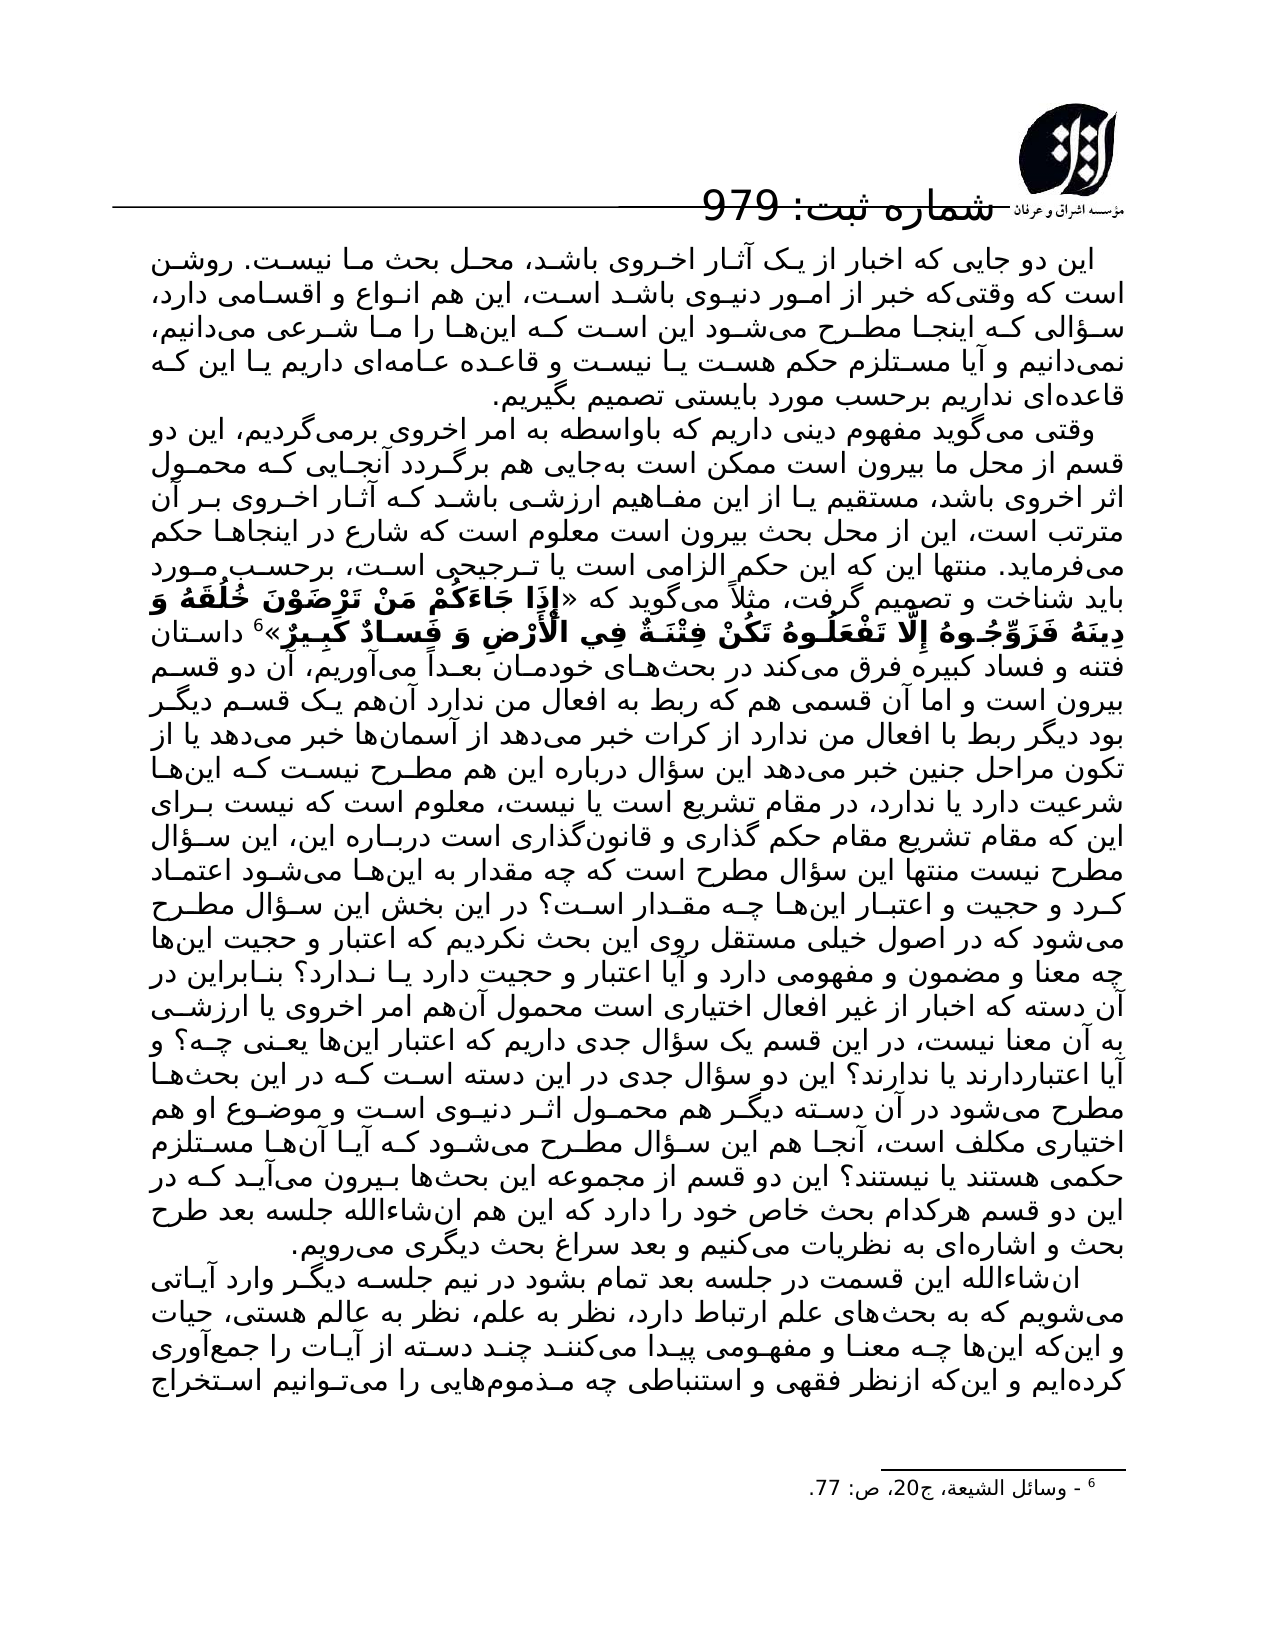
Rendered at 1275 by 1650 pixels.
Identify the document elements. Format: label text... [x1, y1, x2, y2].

text وقتی می‌گوید مفهوم دینی داریم که باواسطه به امر اخروی برمی‌گردیم، این دو قسم از محل ما بیرون است ممکن است به‌جایی هم برگردد آنجایی که محمول اثر اخروی باشد، مستقیم یا از این مفاهیم ارزشی باشد که آثار اخروی بر آن مترتب است، این از محل بحث بیرون است معلوم است که شارع در اینجاها حکم می‌فرماید. منتها این که این حکم الزامی است یا ترجیحی است، برحسب مورد باید شناخت و تصمیم گرفت، مثلاً می‌گوید که «إِذَا جَاءَكُمْ مَنْ تَرْضَوْنَ خُلُقَهُ وَ دِينَهُ فَزَوِّجُوهُ إِلَّا تَفْعَلُوهُ تَكُنْ فِتْنَةٌ فِي الْأَرْضِ وَ فَسادٌ كَبِيرٌ» داستان فتنه و فساد کبیره فرق می‌کند در بحث‌های خودمان بعداً می‌آوریم، آن دو قسم بیرون است و اما آن قسمی هم که ربط به افعال من ندارد آن‌هم یک قسم دیگر بود دیگر ربط با افعال من ندارد از کرات خبر می‌دهد از آسمان‌ها خبر می‌دهد یا از تکون مراحل جنین خبر می‌دهد این سؤال درباره این هم مطرح نیست که این‌ها شرعیت دارد یا ندارد، در مقام تشریع است یا نیست، معلوم است که نیست برای این که مقام تشریع مقام حکم گذاری و قانون‌گذاری است درباره این، این سؤال مطرح نیست منتها این سؤال مطرح است که چه مقدار به این‌ها می‌شود اعتماد کرد و حجیت و اعتبار این‌ها چه مقدار است؟ در این بخش این سؤال مطرح می‌شود که در اصول خیلی مستقل روی این بحث نکردیم که اعتبار و حجیت این‌ها چه معنا و مضمون و مفهومی دارد و آیا اعتبار و حجیت دارد یا ندارد؟ بنابراین در آن دسته که اخبار از غیر افعال اختیاری است محمول آن‌هم امر اخروی یا ارزشی به آن معنا نیست، در این قسم یک سؤال جدی داریم که اعتبار این‌ها یعنی چه؟ و آیا اعتباردارند یا ندارند؟ این دو سؤال جدی در این دسته است که در این بحث‌ها مطرح می‌شود در آن دسته دیگر هم محمول اثر دنیوی است و موضوع او هم اختیاری مکلف است، آنجا هم این سؤال مطرح می‌شود که آیا آن‌ها مستلزم حکمی هستند یا نیستند؟ این دو قسم از مجموعه این بحث‌ها بیرون می‌آید که در این دو قسم هرکدام بحث خاص خود را دارد که این هم ان‌شاءالله جلسه بعد طرح بحث و اشاره‌ای به نظریات می‌کنیم و بعد سراغ بحث دیگری می‌رویم. [150, 412, 1125, 1261]
text این دو جایی که اخبار از یک آثار اخروی باشد، محل بحث ما نیست. روشن است که وقتی‌که خبر از امور دنیوی باشد است، این هم انواع و اقسامی دارد، سؤالی که اینجا مطرح می‌شود این است که این‌ها را ما شرعی می‌دانیم، نمی‌دانیم و آیا مستلزم حکم هست یا نیست و قاعده عامه‌ای داریم یا این که قاعده‌ای نداریم برحسب مورد بایستی تصمیم بگیریم. [150, 242, 1125, 412]
picture [1010, 103, 1125, 220]
